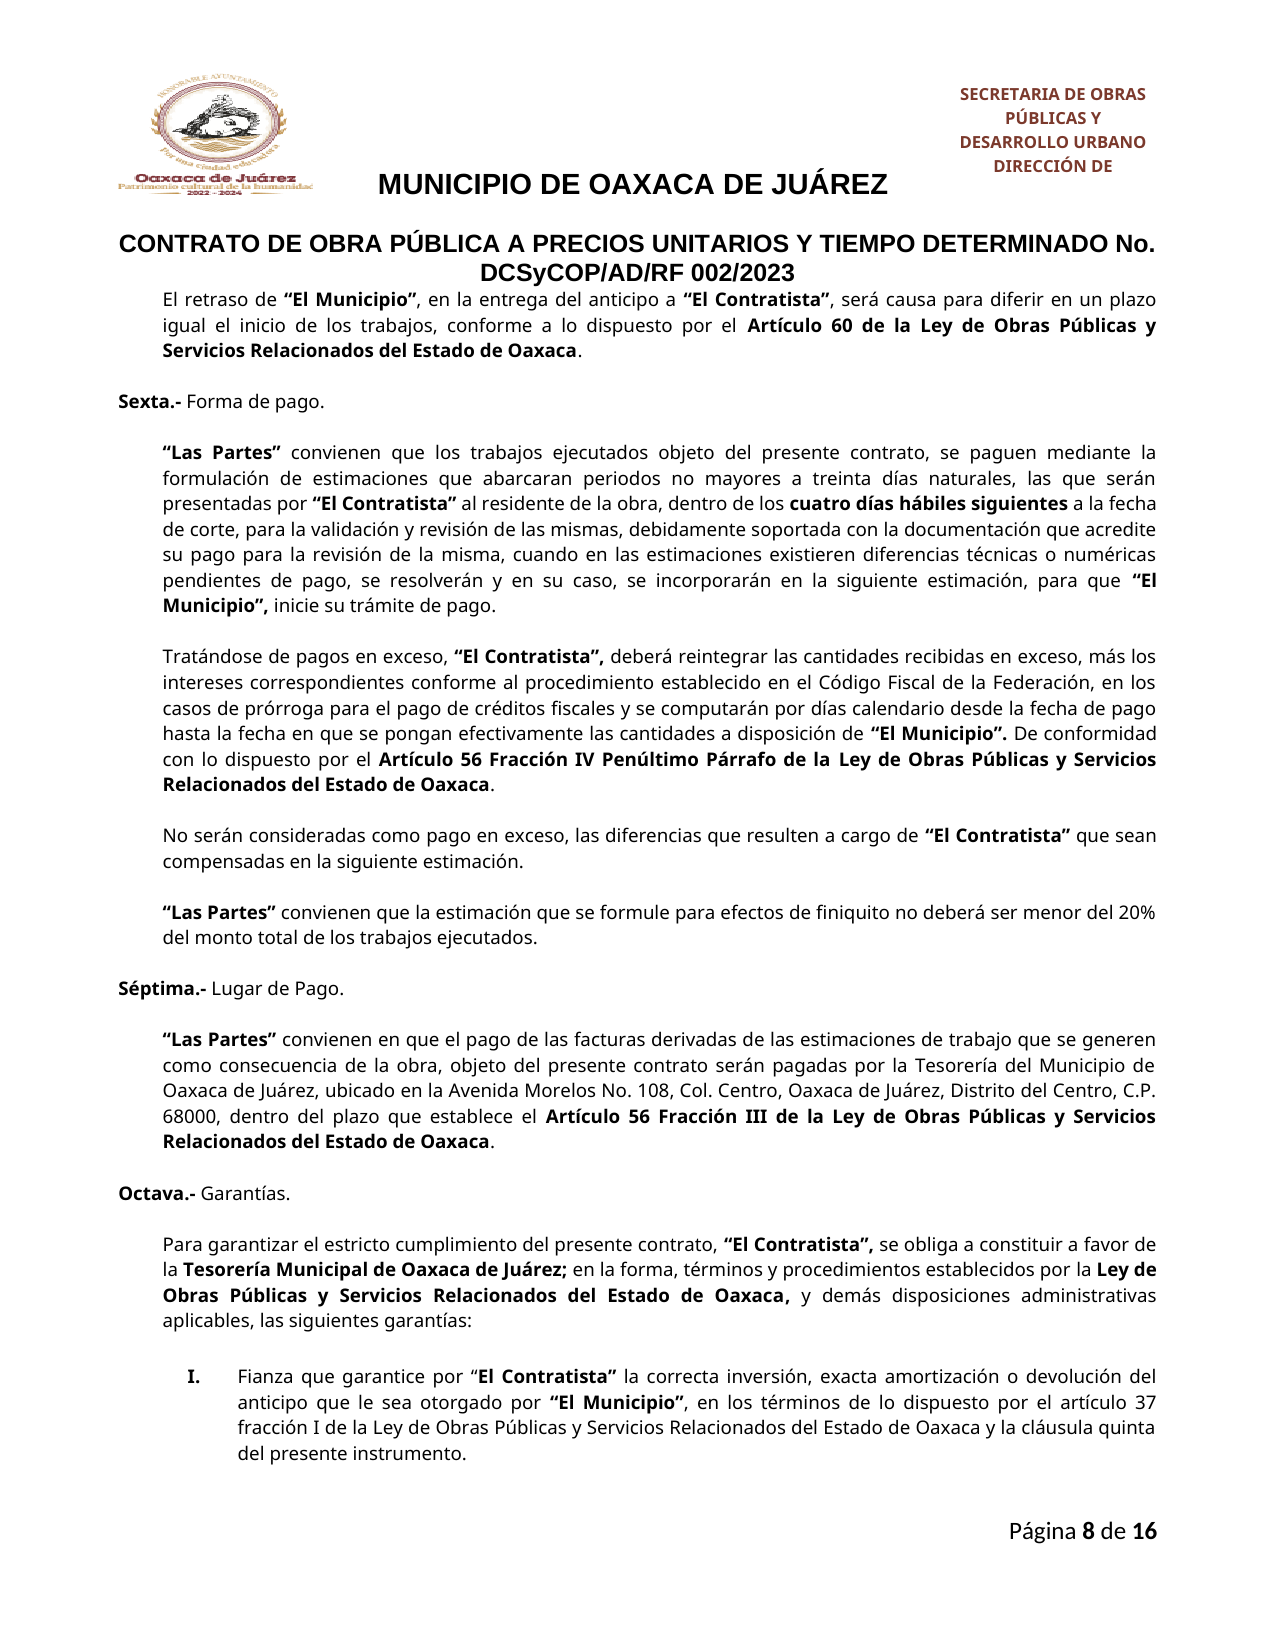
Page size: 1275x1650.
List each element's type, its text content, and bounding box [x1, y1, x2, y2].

text Tratándose de pagos en exceso, “El Contratista”, deberá reintegrar las cantidades recibidas en exceso, más los intereses correspondientes conforme al procedimiento establecido en el Código Fiscal de la Federación, en los casos de prórroga para el pago de créditos fiscales y se computarán por días calendario desde la fecha de pago hasta la fecha en que se pongan efectivamente las cantidades a disposición de “El Municipio”. De conformidad con lo dispuesto por el Artículo 56 Fracción IV Penúltimo Párrafo de la Ley de Obras Públicas y Servicios Relacionados del Estado de Oaxaca. [162, 644, 1157, 797]
text “Las Partes” convienen que la estimación que se formule para efectos de finiquito no deberá ser menor del 20% del monto total de los trabajos ejecutados. [162, 899, 1157, 950]
text “Las Partes” convienen en que el pago de las facturas derivadas de las estimaciones de trabajo que se generen como consecuencia de la obra, objeto del presente contrato serán pagadas por la Tesorería del Municipio de Oaxaca de Juárez, ubicado en la Avenida Morelos No. 108, Col. Centro, Oaxaca de Juárez, Distrito del Centro, C.P. 68000, dentro del plazo que establece el Artículo 56 Fracción III de la Ley de Obras Públicas y Servicios Relacionados del Estado de Oaxaca. [162, 1027, 1157, 1154]
text Séptima.- Lugar de Pago. [118, 976, 1157, 1001]
text “Las Partes” convienen que los trabajos ejecutados objeto del presente contrato, se paguen mediante la formulación de estimaciones que abarcaran periodos no mayores a treinta días naturales, las que serán presentadas por “El Contratista” al residente de la obra, dentro de los cuatro días hábiles siguientes a la fecha de corte, para la validación y revisión de las mismas, debidamente soportada con la documentación que acredite su pago para la revisión de la misma, cuando en las estimaciones existieren diferencias técnicas o numéricas pendientes de pago, se resolverán y en su caso, se incorporarán en la siguiente estimación, para que “El Municipio”, inicie su trámite de pago. [162, 440, 1157, 618]
text Sexta.- Forma de pago. [118, 389, 1157, 414]
text El retraso de “El Municipio”, en la entrega del anticipo a “El Contratista”, será causa para diferir en un plazo igual el inicio de los trabajos, conforme a lo dispuesto por el Artículo 60 de la Ley de Obras Públicas y Servicios Relacionados del Estado de Oaxaca. [162, 287, 1157, 363]
text Octava.- Garantías. [118, 1180, 1157, 1205]
text Para garantizar el estricto cumplimiento del presente contrato, “El Contratista”, se obliga a constituir a favor de la Tesorería Municipal de Oaxaca de Juárez; en la forma, términos y procedimientos establecidos por la Ley de Obras Públicas y Servicios Relacionados del Estado de Oaxaca, y demás disposiciones administrativas aplicables, las siguientes garantías: [162, 1231, 1157, 1333]
text No serán consideradas como pago en exceso, las diferencias que resulten a cargo de “El Contratista” que sean compensadas en la siguiente estimación. [162, 822, 1157, 873]
list Fianza que garantice por “El Contratista” la correcta inversión, exacta amortización o devolución del anticipo que le sea otorgado por “El Municipio”, en los términos de lo dispuesto por el artículo 37 fracción I de la Ley de Obras Públicas y Servicios Relacionados del Estado de Oaxaca y la cláusula quinta del presente instrumento. [200, 1363, 1157, 1466]
